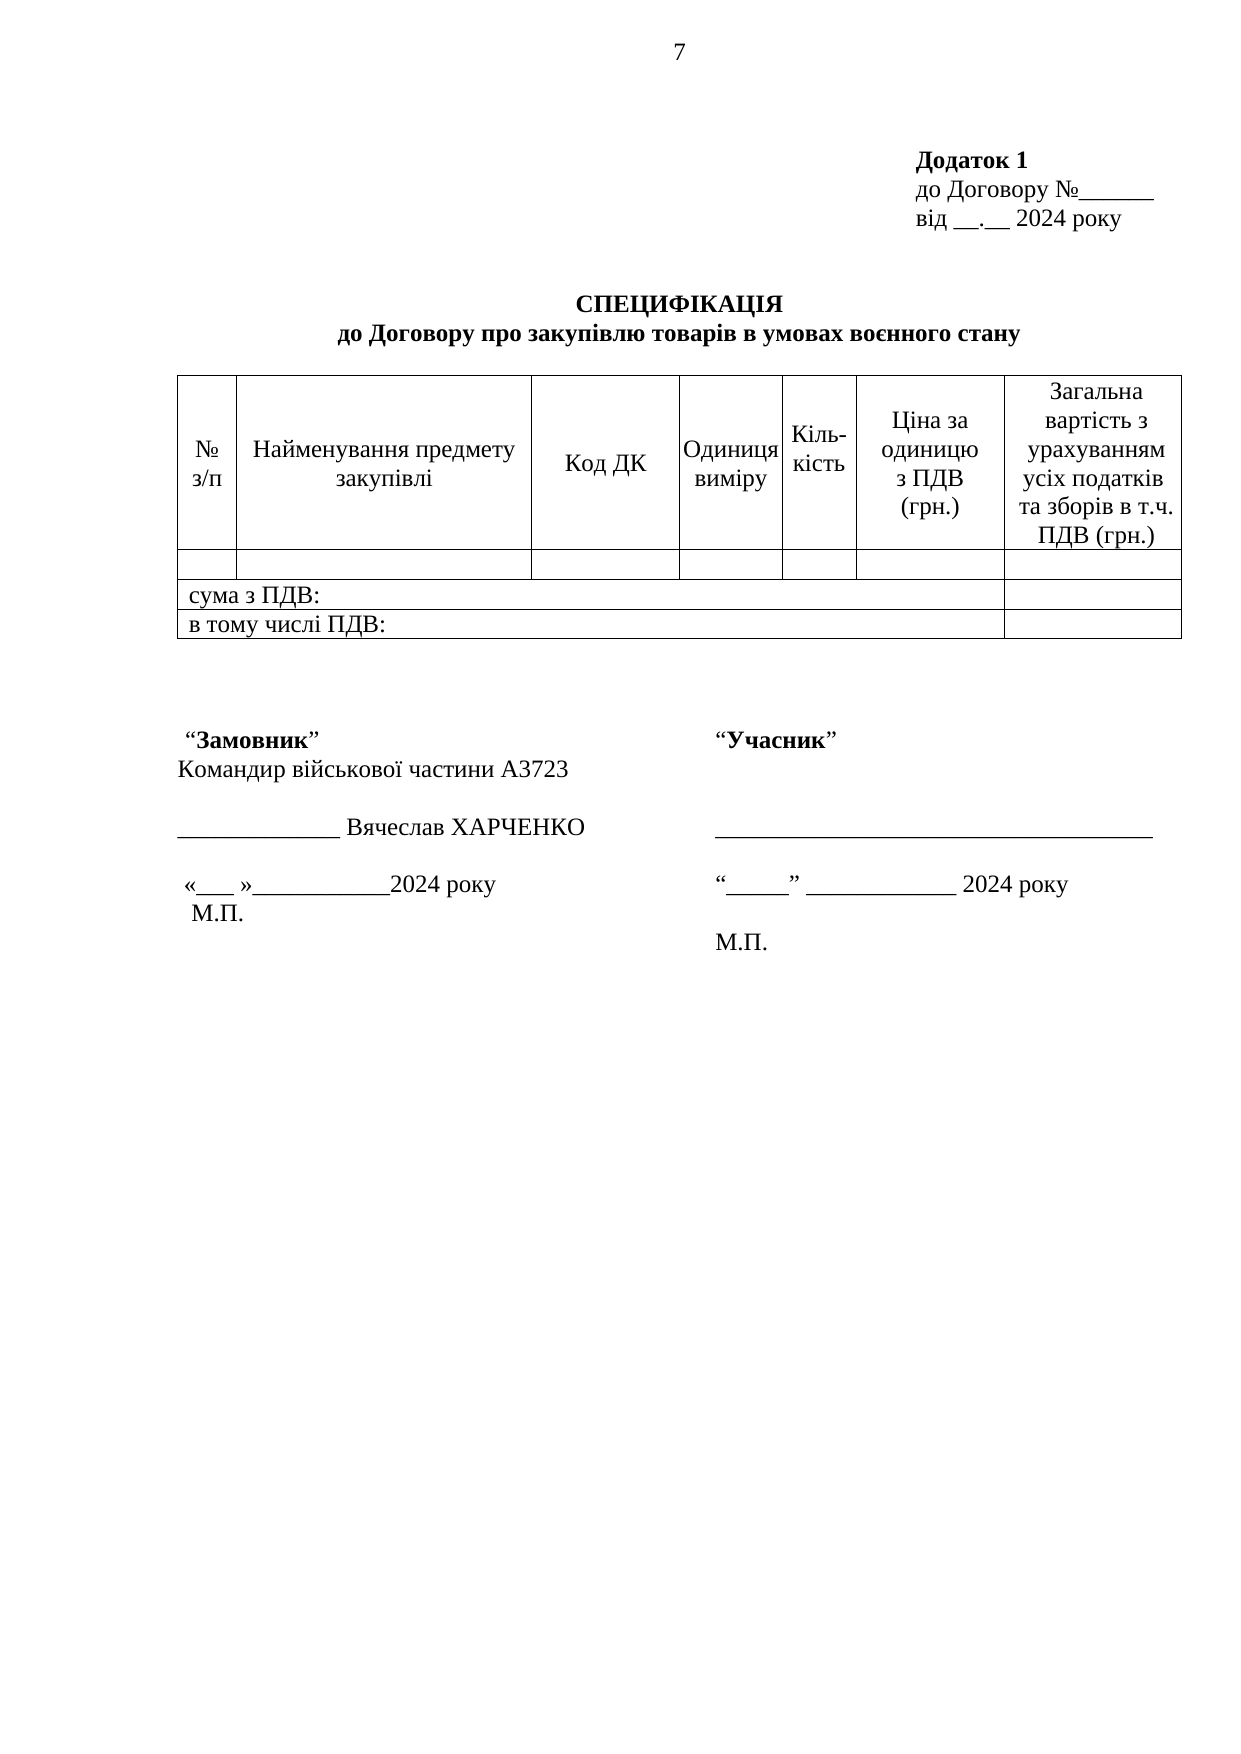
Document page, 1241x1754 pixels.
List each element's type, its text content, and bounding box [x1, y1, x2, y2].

text СПЕЦИФІКАЦІЯ [177, 289, 1181, 318]
table_cell [532, 550, 679, 579]
table_header Кіль-кість [783, 376, 856, 549]
text від __.__ 2024 року [916, 203, 1181, 232]
table_cell [1005, 580, 1181, 608]
table_cell [680, 550, 782, 579]
table_header Код ДК [532, 376, 679, 549]
text до Договору про закупівлю товарів в умовах воєнного стану [177, 318, 1181, 347]
table_cell в тому числі ПДВ: [178, 610, 1004, 638]
table_header “Учасник” ___________________________________ “_____” ____________ 2024 року М.П. [678, 726, 1170, 956]
table_cell [857, 550, 1004, 579]
table_cell сума з ПДВ: [178, 580, 1004, 608]
table_header Найменування предмету закупівлі [237, 376, 531, 549]
table_cell [1005, 610, 1181, 638]
text Додаток 1 [916, 145, 1181, 174]
table_cell [1005, 550, 1181, 579]
table_header Одиниця виміру [680, 376, 782, 549]
table_cell [178, 550, 236, 579]
table_cell [237, 550, 531, 579]
table_header № з/п [178, 376, 236, 549]
table_header Ціна за одиницю з ПДВ (грн.) [857, 376, 1004, 549]
table_header “Замовник” Командир військової частини А3723 _____________ Вячеслав ХАРЧЕНКО «___ »___________2024 року М.П. [166, 726, 678, 956]
text до Договору №______ [916, 174, 1181, 203]
table_cell [783, 550, 856, 579]
table_header Загальна вартість з урахуванням усіх податків та зборів в т.ч. ПДВ (грн.) [1005, 376, 1181, 549]
